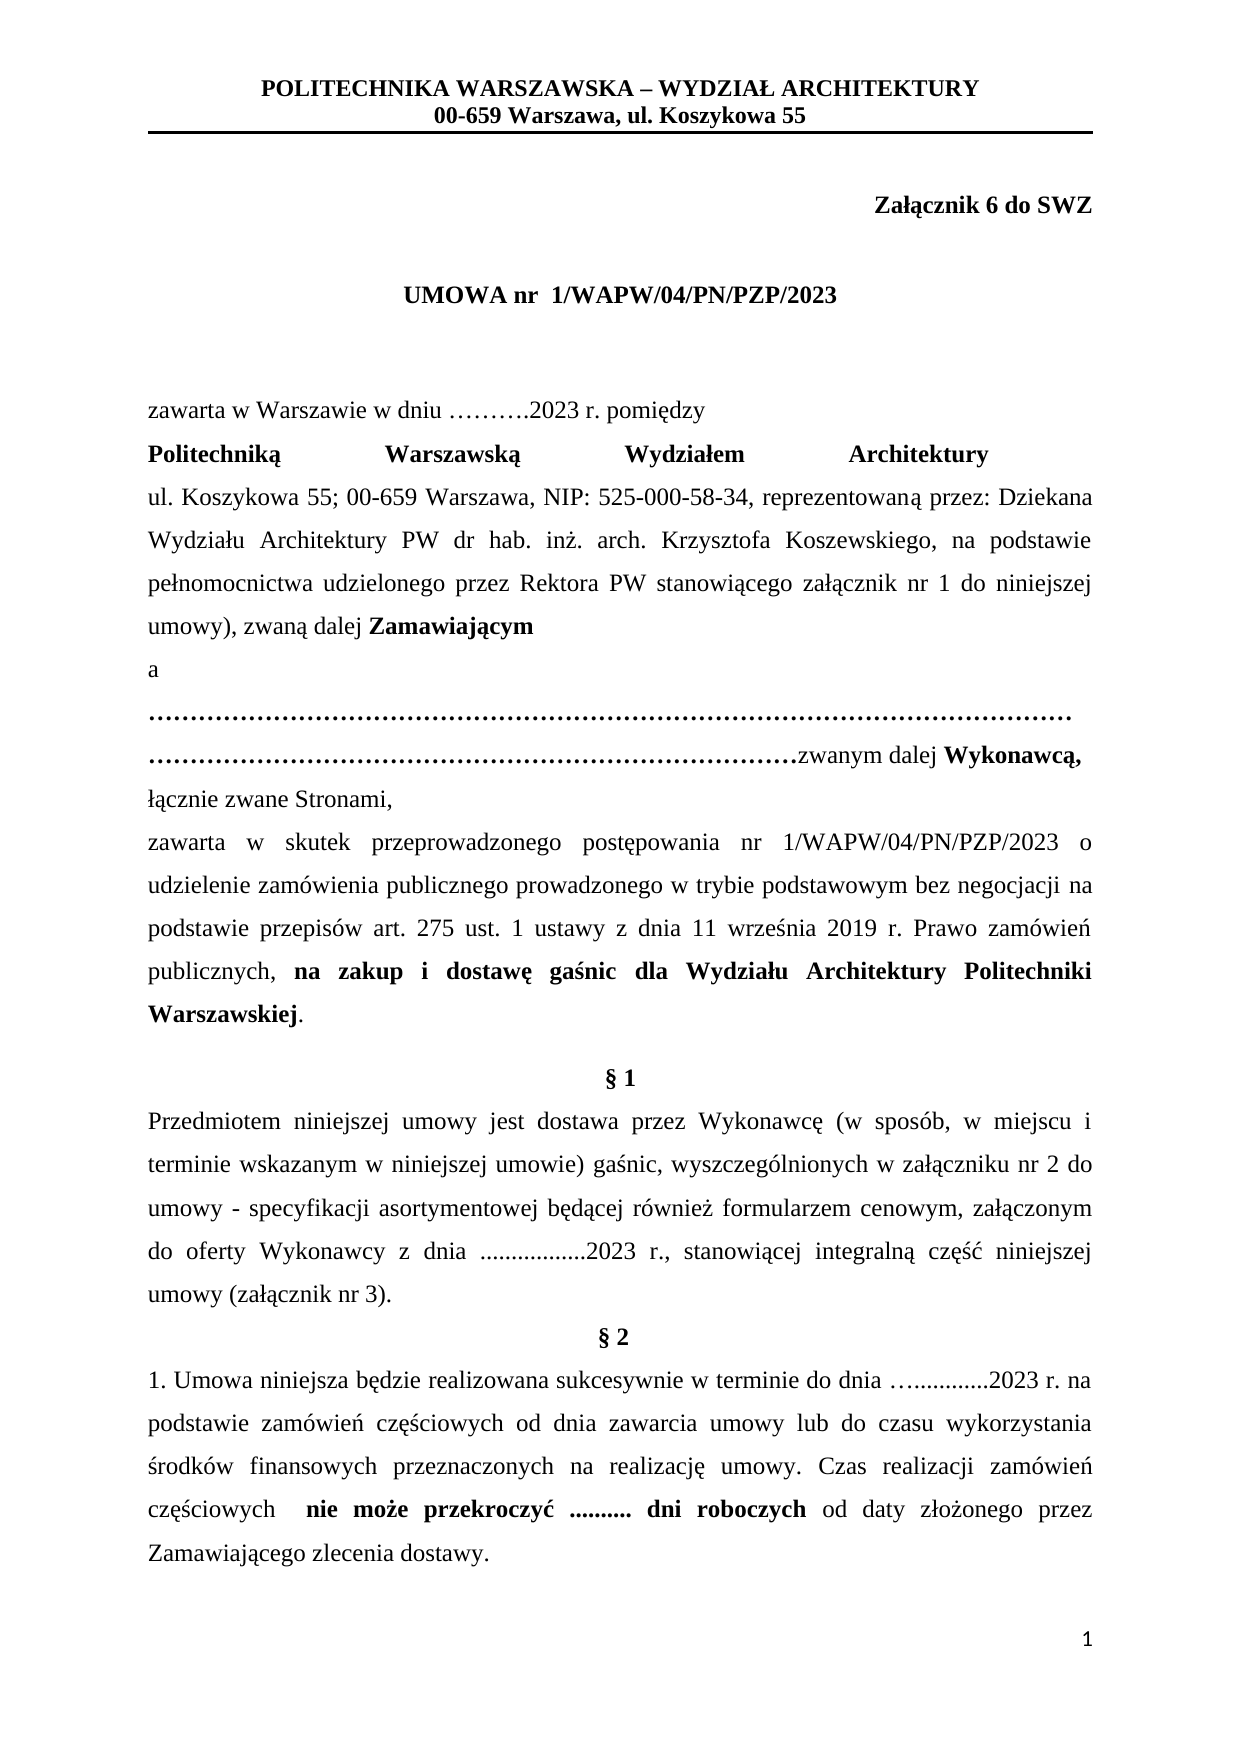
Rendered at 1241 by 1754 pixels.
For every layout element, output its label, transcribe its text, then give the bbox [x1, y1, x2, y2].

text § 1 [148, 1063, 1093, 1092]
text § 2 [148, 1322, 1093, 1351]
text ………………………………………………………………………………………………………………………………………………………………………zwanym dalej Wykonawcą, [148, 697, 1093, 769]
text Przedmiotem niniejszej umowy jest dostawa przez Wykonawcę (w sposób, w miejscu i terminie wskazanym w niniejszej umowie) gaśnic, wyszczególnionych w załączniku nr 2 do umowy - specyfikacji asortymentowej będącej również formularzem cenowym, załączonym do oferty Wykonawcy z dnia .................2023 r., stanowiącej integralną część niniejszej umowy (załącznik nr 3). [148, 1106, 1093, 1308]
text zawarta w skutek przeprowadzonego postępowania nr 1/WAPW/04/PN/PZP/2023 o udzielenie zamówienia publicznego prowadzonego w trybie podstawowym bez negocjacji na podstawie przepisów art. 275 ust. 1 ustawy z dnia 11 września 2019 r. Prawo zamówień publicznych, na zakup i dostawę gaśnic dla Wydziału Architektury Politechniki Warszawskiej. [148, 827, 1093, 1028]
text zawarta w Warszawie w dniu ……….2023 r. pomiędzy [148, 396, 1093, 424]
text a [148, 654, 1093, 683]
text łącznie zwane Stronami, [148, 784, 1093, 812]
text Politechniką Warszawską Wydziałem Architektury ul. Koszykowa 55; 00-659 Warszawa, NIP: 525-000-58-34, reprezentowaną przez: Dziekana Wydziału Architektury PW dr hab. inż. arch. Krzysztofa Koszewskiego, na podstawie pełnomocnictwa udzielonego przez Rektora PW stanowiącego załącznik nr 1 do niniejszej umowy), zwaną dalej Zamawiającym [148, 439, 1093, 640]
text 1. Umowa niniejsza będzie realizowana sukcesywnie w terminie do dnia …............2023 r. na podstawie zamówień częściowych od dnia zawarcia umowy lub do czasu wykorzystania środków finansowych przeznaczonych na realizację umowy. Czas realizacji zamówień częściowych nie może przekroczyć .......... dni roboczych od daty złożonego przez Zamawiającego zlecenia dostawy. [148, 1365, 1093, 1566]
text Załącznik 6 do SWZ [148, 190, 1093, 218]
text UMOWA nr 1/WAPW/04/PN/PZP/2023 [148, 281, 1093, 309]
